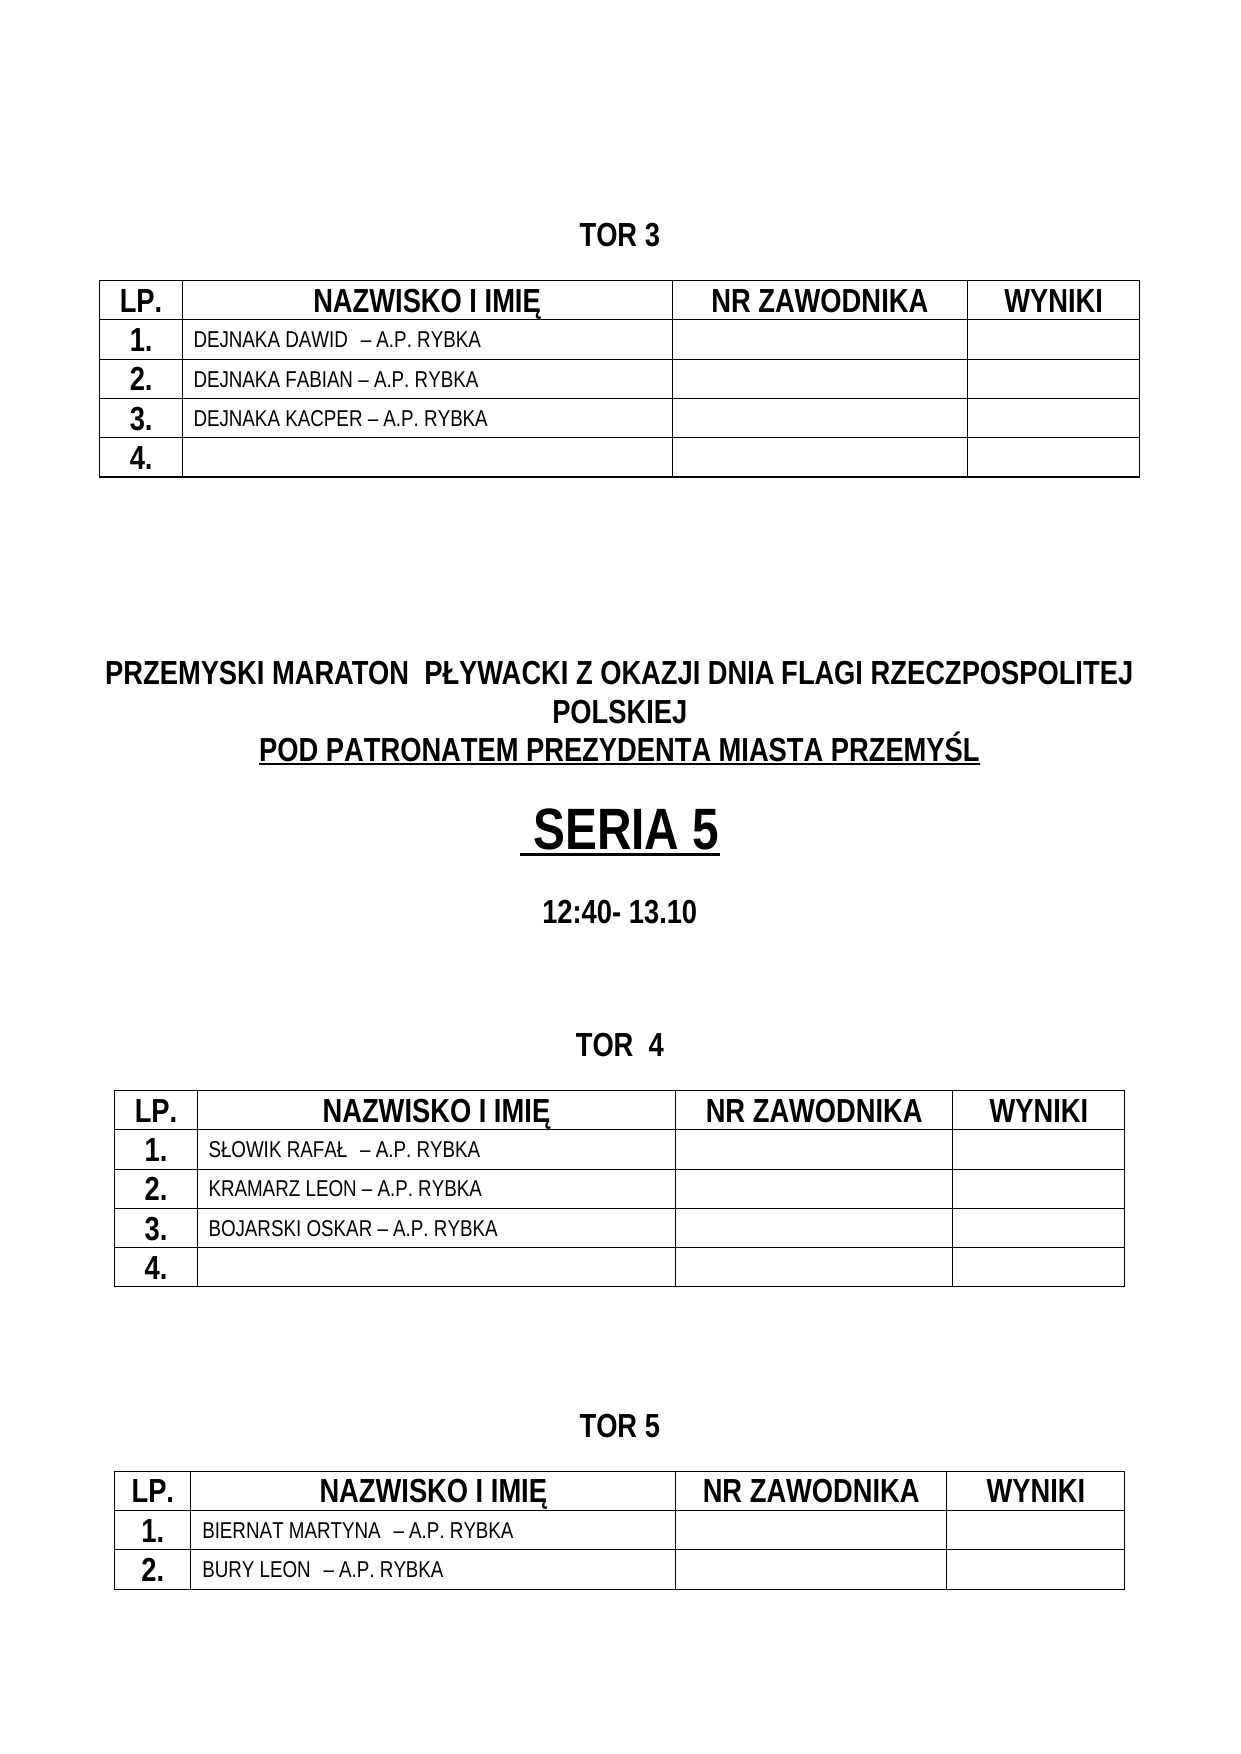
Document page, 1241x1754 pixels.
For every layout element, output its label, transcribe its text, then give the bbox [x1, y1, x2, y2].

table_cell 3. [100, 399, 182, 437]
table_cell [968, 360, 1139, 398]
table_cell 1. [115, 1511, 190, 1549]
table_header LP. [115, 1472, 190, 1510]
table_header NAZWISKO I IMIĘ [191, 1472, 675, 1510]
table_cell [198, 1248, 675, 1286]
table_cell BURY LEON – A.P. RYBKA [191, 1550, 675, 1588]
table_cell [676, 1170, 952, 1208]
table_cell [968, 399, 1139, 437]
table_cell DEJNAKA DAWID – A.P. RYBKA [183, 320, 672, 358]
table_cell 1. [115, 1130, 197, 1168]
table_header NR ZAWODNIKA [676, 1091, 952, 1129]
table_header LP. [100, 281, 182, 319]
table_cell DEJNAKA FABIAN – A.P. RYBKA [183, 360, 672, 398]
table_cell [676, 1209, 952, 1247]
table_cell [968, 438, 1139, 476]
table_cell 2. [115, 1170, 197, 1208]
table_cell [947, 1511, 1124, 1549]
table_cell [676, 1550, 946, 1588]
table_header WYNIKI [947, 1472, 1124, 1510]
table_header NR ZAWODNIKA [673, 281, 967, 319]
table_cell SŁOWIK RAFAŁ – A.P. RYBKA [198, 1130, 675, 1168]
table_cell 4. [100, 438, 182, 476]
table_cell [953, 1248, 1124, 1286]
table_cell [968, 320, 1139, 358]
table_header WYNIKI [953, 1091, 1124, 1129]
table_cell [673, 320, 967, 358]
table_header LP. [115, 1091, 197, 1129]
table_cell [676, 1248, 952, 1286]
text POD PATRONATEM PREZYDENTA MIASTA PRZEMYŚL [94, 730, 1145, 768]
table_cell [953, 1170, 1124, 1208]
table_cell 3. [115, 1209, 197, 1247]
table_header NAZWISKO I IMIĘ [198, 1091, 675, 1129]
text TOR 4 [94, 1025, 1145, 1063]
table_cell [953, 1209, 1124, 1247]
table_cell 1. [100, 320, 182, 358]
table_cell 2. [115, 1550, 190, 1588]
table_cell KRAMARZ LEON – A.P. RYBKA [198, 1170, 675, 1208]
table_cell BIERNAT MARTYNA – A.P. RYBKA [191, 1511, 675, 1549]
table_cell [673, 438, 967, 476]
text SERIA 5 [94, 795, 1145, 862]
text TOR 5 [94, 1406, 1145, 1444]
table_cell BOJARSKI OSKAR – A.P. RYBKA [198, 1209, 675, 1247]
table_cell 2. [100, 360, 182, 398]
table_header WYNIKI [968, 281, 1139, 319]
table_cell [947, 1550, 1124, 1588]
table_cell [673, 360, 967, 398]
text 12:40- 13.10 [94, 893, 1145, 931]
table_cell [676, 1130, 952, 1168]
table_cell [676, 1511, 946, 1549]
text PRZEMYSKI MARATON PŁYWACKI Z OKAZJI DNIA FLAGI RZECZPOSPOLITEJ POLSKIEJ [94, 654, 1145, 730]
table_cell DEJNAKA KACPER – A.P. RYBKA [183, 399, 672, 437]
table_cell [673, 399, 967, 437]
table_cell [183, 438, 672, 476]
table_header NAZWISKO I IMIĘ [183, 281, 672, 319]
table_cell [953, 1130, 1124, 1168]
table_cell 4. [115, 1248, 197, 1286]
table_header NR ZAWODNIKA [676, 1472, 946, 1510]
text TOR 3 [94, 215, 1145, 253]
